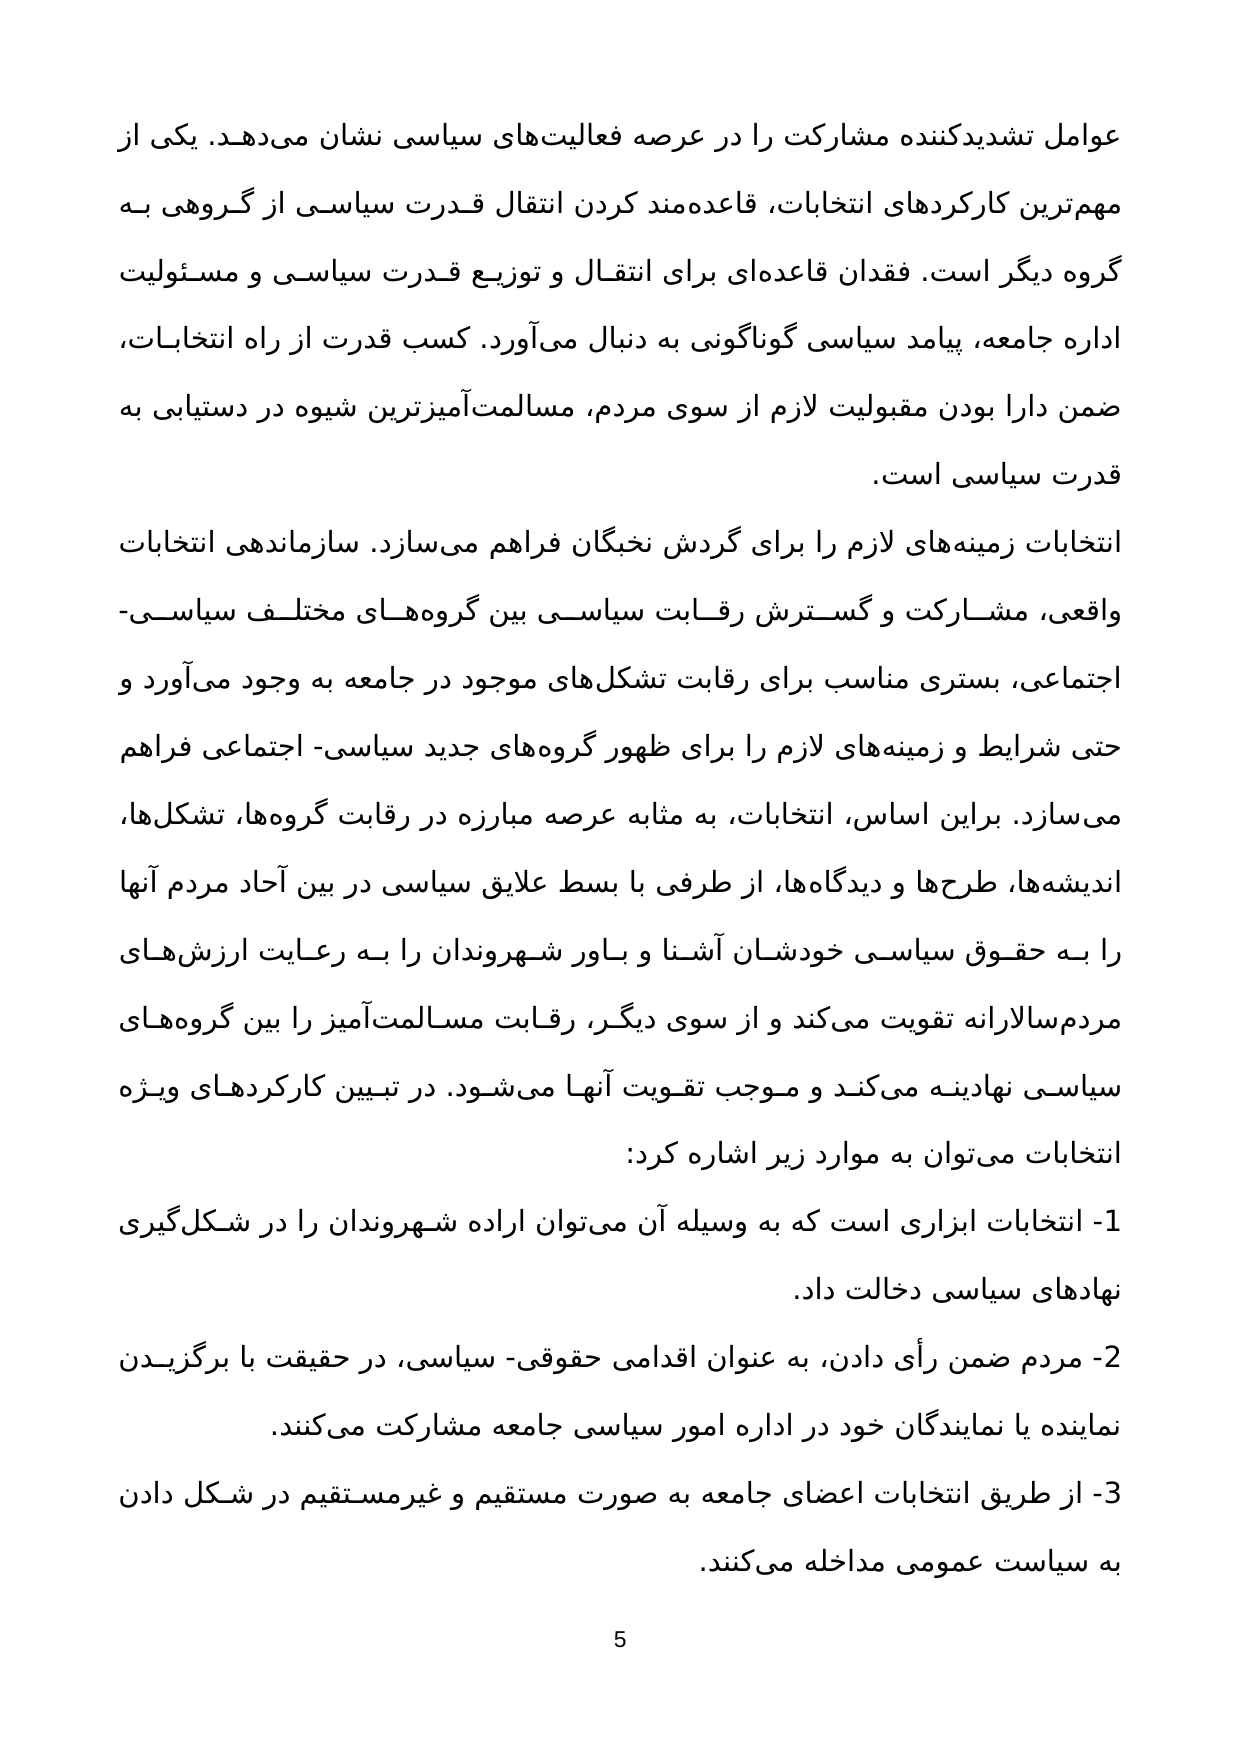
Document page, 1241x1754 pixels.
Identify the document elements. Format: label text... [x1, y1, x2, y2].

list 1- انتخابات ابزاری است که به وسیله آن می‌توان اراده شهروندان را در شکل‌گیری نهادهای سیاسی دخالت داد. [118, 1205, 1122, 1307]
text 3- از طریق انتخابات اعضای جامعه به صورت مستقیم و غیرمستقیم در شکل دادن به سیاست عمومی ‌مداخله می‌کنند. [118, 1476, 1122, 1578]
text 2- مردم ضمن رأی دادن، به عنوان اقدامی ‌حقوقی- سیاسی، در حقیقت با برگزیدن نماینده یا نمایندگان خود در اداره امور سیاسی جامعه مشارکت می‌کنند. [118, 1341, 1122, 1442]
text انتخابات زمینه‌های لازم را برای گردش نخبگان فراهم می‌سازد. سازماندهی انتخابات واقعی، مشارکت و گسترش رقابت سیاسی بین گروه‌های مختلف سیاسی- اجتماعی، بستری مناسب برای رقابت تشکل‌های موجود در جامعه به وجود می‌آورد و حتی شرایط و زمینه‌های لازم را برای ظهور گروه‌های جدید سیاسی- اجتماعی فراهم می‌سازد. براین اساس، انتخابات، به مثابه عرصه مبارزه در رقابت گروه‌ها، تشکل‌ها، ‌اندیشه‌ها، طرح‌ها و دیدگاه‌ها، از طرفی با بسط علایق سیاسی در بین آحاد مردم آنها را به حقوق سیاسی خودشان آشنا و باور شهروندان را به رعایت ارزش‌های مردم‌سالارانه تقویت می‌کند و از سوی دیگر، رقابت مسالمت‌آمیز را بین گروه‌های سیاسی نهادینه می‌کند و موجب تقویت آنها می‌شود. در تبیین کارکردهای ویژه انتخابات می‌توان به موارد زیر اشاره کرد: [118, 526, 1122, 1171]
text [118, 118, 1122, 492]
